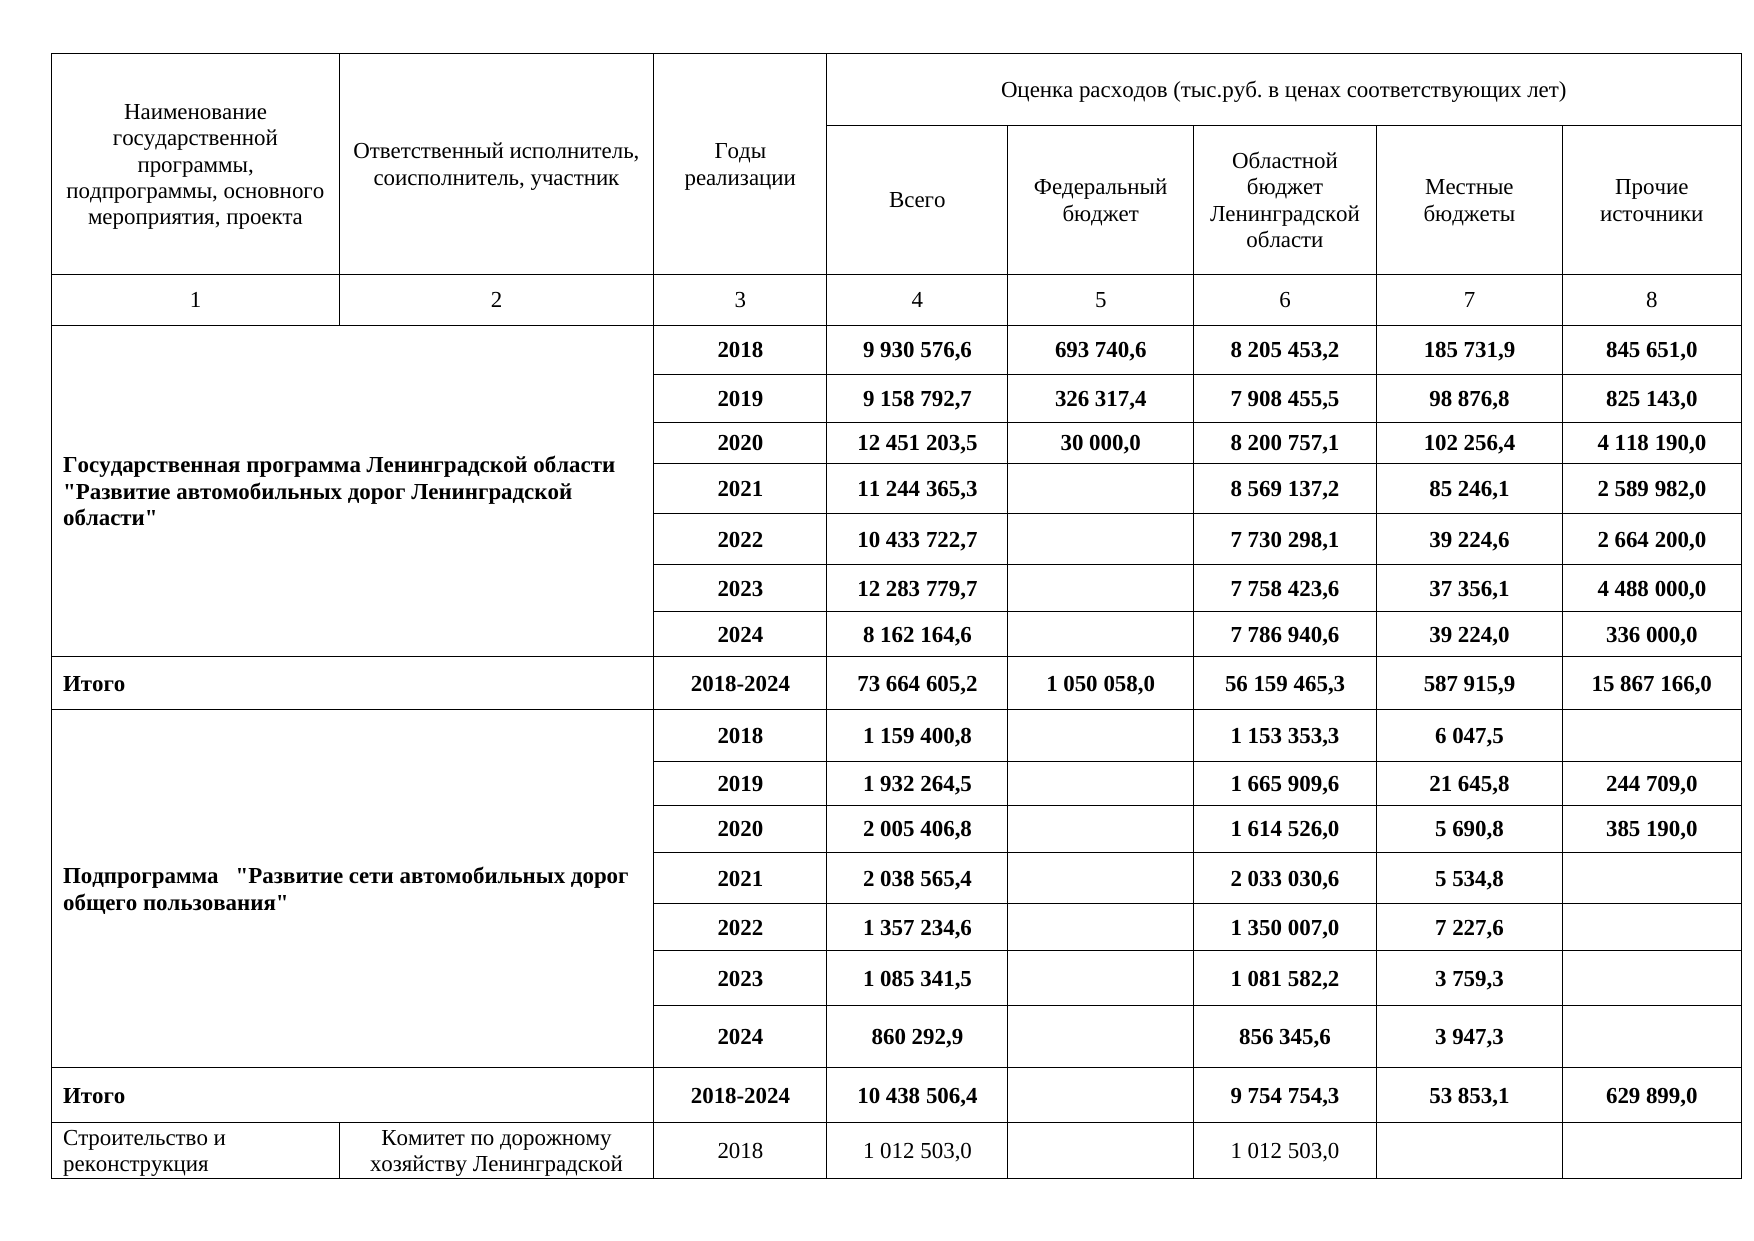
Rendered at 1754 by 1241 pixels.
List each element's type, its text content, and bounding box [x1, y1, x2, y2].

table_cell 1 050 058,0 [1008, 657, 1193, 709]
table_cell [1008, 806, 1193, 852]
table_cell 73 664 605,2 [827, 657, 1007, 709]
table_cell [339, 1068, 653, 1122]
table_cell 8 205 453,2 [1194, 326, 1376, 373]
table_cell 39 224,6 [1377, 514, 1562, 564]
table_cell 2022 [654, 514, 826, 564]
table_cell 8 162 164,6 [827, 612, 1007, 656]
table_cell 2018 [654, 710, 826, 761]
table_cell 860 292,9 [827, 1006, 1007, 1067]
table_cell 385 190,0 [1563, 806, 1741, 852]
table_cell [52, 1123, 339, 1178]
table_cell 98 876,8 [1377, 375, 1562, 422]
table_cell Местные бюджеты [1377, 126, 1562, 273]
table_cell 2018-2024 [654, 657, 826, 709]
table_cell 5 534,8 [1377, 853, 1562, 903]
table_cell [1008, 565, 1193, 611]
table_cell 1 [52, 275, 339, 325]
table_cell 2 033 030,6 [1194, 853, 1376, 903]
table_cell [1008, 514, 1193, 564]
table_cell 3 [654, 275, 826, 325]
table_cell 2019 [654, 375, 826, 422]
table_cell 1 012 503,0 [1194, 1123, 1376, 1178]
table_cell 2021 [654, 464, 826, 512]
table_cell 7 786 940,6 [1194, 612, 1376, 656]
table_cell [1563, 1123, 1741, 1178]
table_cell [1008, 762, 1193, 805]
table_cell 4 [827, 275, 1007, 325]
table_cell 2018-2024 [654, 1068, 826, 1122]
table_cell 1 159 400,8 [827, 710, 1007, 761]
table_cell [1563, 853, 1741, 903]
table_cell [1377, 1123, 1562, 1178]
table_cell 6 047,5 [1377, 710, 1562, 761]
table_cell 185 731,9 [1377, 326, 1562, 373]
table_cell 7 758 423,6 [1194, 565, 1376, 611]
table_cell 1 932 264,5 [827, 762, 1007, 805]
table_cell 4 488 000,0 [1563, 565, 1741, 611]
table_cell 693 740,6 [1008, 326, 1193, 373]
table_cell [1008, 1068, 1193, 1122]
table_cell 2018 [654, 1123, 826, 1178]
table_cell 7 730 298,1 [1194, 514, 1376, 564]
table_cell 1 012 503,0 [827, 1123, 1007, 1178]
table_cell 1 614 526,0 [1194, 806, 1376, 852]
table_cell 2 038 565,4 [827, 853, 1007, 903]
table_cell 5 [1008, 275, 1193, 325]
table_cell Итого [52, 657, 653, 709]
table_cell 8 [1563, 275, 1741, 325]
table_cell 629 899,0 [1563, 1068, 1741, 1122]
table_cell Федеральный бюджет [1008, 126, 1193, 273]
table_cell Подпрограмма "Развитие сети автомобильных дорог общего пользования" [52, 710, 653, 1067]
table_cell 6 [1194, 275, 1376, 325]
table_cell Оценка расходов (тыс.руб. в ценах соответствующих лет) [827, 54, 1741, 125]
table_cell 2 589 982,0 [1563, 464, 1741, 512]
table_cell 3 759,3 [1377, 951, 1562, 1005]
table_cell 2 005 406,8 [827, 806, 1007, 852]
table_cell 2 664 200,0 [1563, 514, 1741, 564]
table_cell [1008, 464, 1193, 512]
table_cell 8 569 137,2 [1194, 464, 1376, 512]
table_cell 2022 [654, 904, 826, 950]
table_cell [1008, 951, 1193, 1005]
table_cell 1 081 582,2 [1194, 951, 1376, 1005]
table_cell 102 256,4 [1377, 423, 1562, 462]
table_cell 326 317,4 [1008, 375, 1193, 422]
table_cell Ответственный исполнитель, соисполнитель, участник [340, 54, 653, 273]
table_cell 2023 [654, 951, 826, 1005]
table_cell [1008, 710, 1193, 761]
table_cell Государственная программа Ленинградской области "Развитие автомобильных дорог Ленинградской области" [52, 326, 653, 656]
table_cell 10 433 722,7 [827, 514, 1007, 564]
table_cell 12 451 203,5 [827, 423, 1007, 462]
table_cell [1008, 853, 1193, 903]
table_cell Прочие источники [1563, 126, 1741, 273]
table_cell 10 438 506,4 [827, 1068, 1007, 1122]
table_cell 1 357 234,6 [827, 904, 1007, 950]
table_cell 845 651,0 [1563, 326, 1741, 373]
table_cell 587 915,9 [1377, 657, 1562, 709]
table_cell 1 085 341,5 [827, 951, 1007, 1005]
table_cell [1563, 1006, 1741, 1067]
table_cell 2021 [654, 853, 826, 903]
table_cell 12 283 779,7 [827, 565, 1007, 611]
table_cell 2 [340, 275, 653, 325]
table_cell 53 853,1 [1377, 1068, 1562, 1122]
table_cell 336 000,0 [1563, 612, 1741, 656]
table_cell 1 153 353,3 [1194, 710, 1376, 761]
table_cell 15 867 166,0 [1563, 657, 1741, 709]
table_cell [1008, 1123, 1193, 1178]
table_cell [1563, 951, 1741, 1005]
table_cell 39 224,0 [1377, 612, 1562, 656]
table_cell Всего [827, 126, 1007, 273]
table_cell 7 908 455,5 [1194, 375, 1376, 422]
table_cell 2024 [654, 612, 826, 656]
table_cell Наименование государственной программы, подпрограммы, основного мероприятия, проекта [52, 54, 339, 273]
table_cell Областной бюджет Ленинградской области [1194, 126, 1376, 273]
table_cell [1008, 612, 1193, 656]
table_cell 825 143,0 [1563, 375, 1741, 422]
table_cell 2020 [654, 806, 826, 852]
table_cell [1008, 904, 1193, 950]
table_cell 1 665 909,6 [1194, 762, 1376, 805]
table_cell 56 159 465,3 [1194, 657, 1376, 709]
table_cell 9 158 792,7 [827, 375, 1007, 422]
table_cell 856 345,6 [1194, 1006, 1376, 1067]
table_cell [1563, 904, 1741, 950]
table_cell 2018 [654, 326, 826, 373]
table_cell [1563, 710, 1741, 761]
table_cell 2024 [654, 1006, 826, 1067]
table_cell Итого [52, 1068, 339, 1122]
table_cell 2023 [654, 565, 826, 611]
table_cell 2020 [654, 423, 826, 462]
table_cell 244 709,0 [1563, 762, 1741, 805]
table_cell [340, 1123, 653, 1178]
table_cell 4 118 190,0 [1563, 423, 1741, 462]
table_cell 7 227,6 [1377, 904, 1562, 950]
table_cell Годы реализации [654, 54, 826, 273]
table_cell 37 356,1 [1377, 565, 1562, 611]
table_cell 8 200 757,1 [1194, 423, 1376, 462]
table_cell 30 000,0 [1008, 423, 1193, 462]
table_cell 9 754 754,3 [1194, 1068, 1376, 1122]
table_cell 3 947,3 [1377, 1006, 1562, 1067]
table_cell 2019 [654, 762, 826, 805]
table_cell 5 690,8 [1377, 806, 1562, 852]
table_cell 9 930 576,6 [827, 326, 1007, 373]
table_cell 7 [1377, 275, 1562, 325]
table_cell 21 645,8 [1377, 762, 1562, 805]
table_cell [1008, 1006, 1193, 1067]
table_cell 1 350 007,0 [1194, 904, 1376, 950]
table_cell 11 244 365,3 [827, 464, 1007, 512]
table_cell 85 246,1 [1377, 464, 1562, 512]
